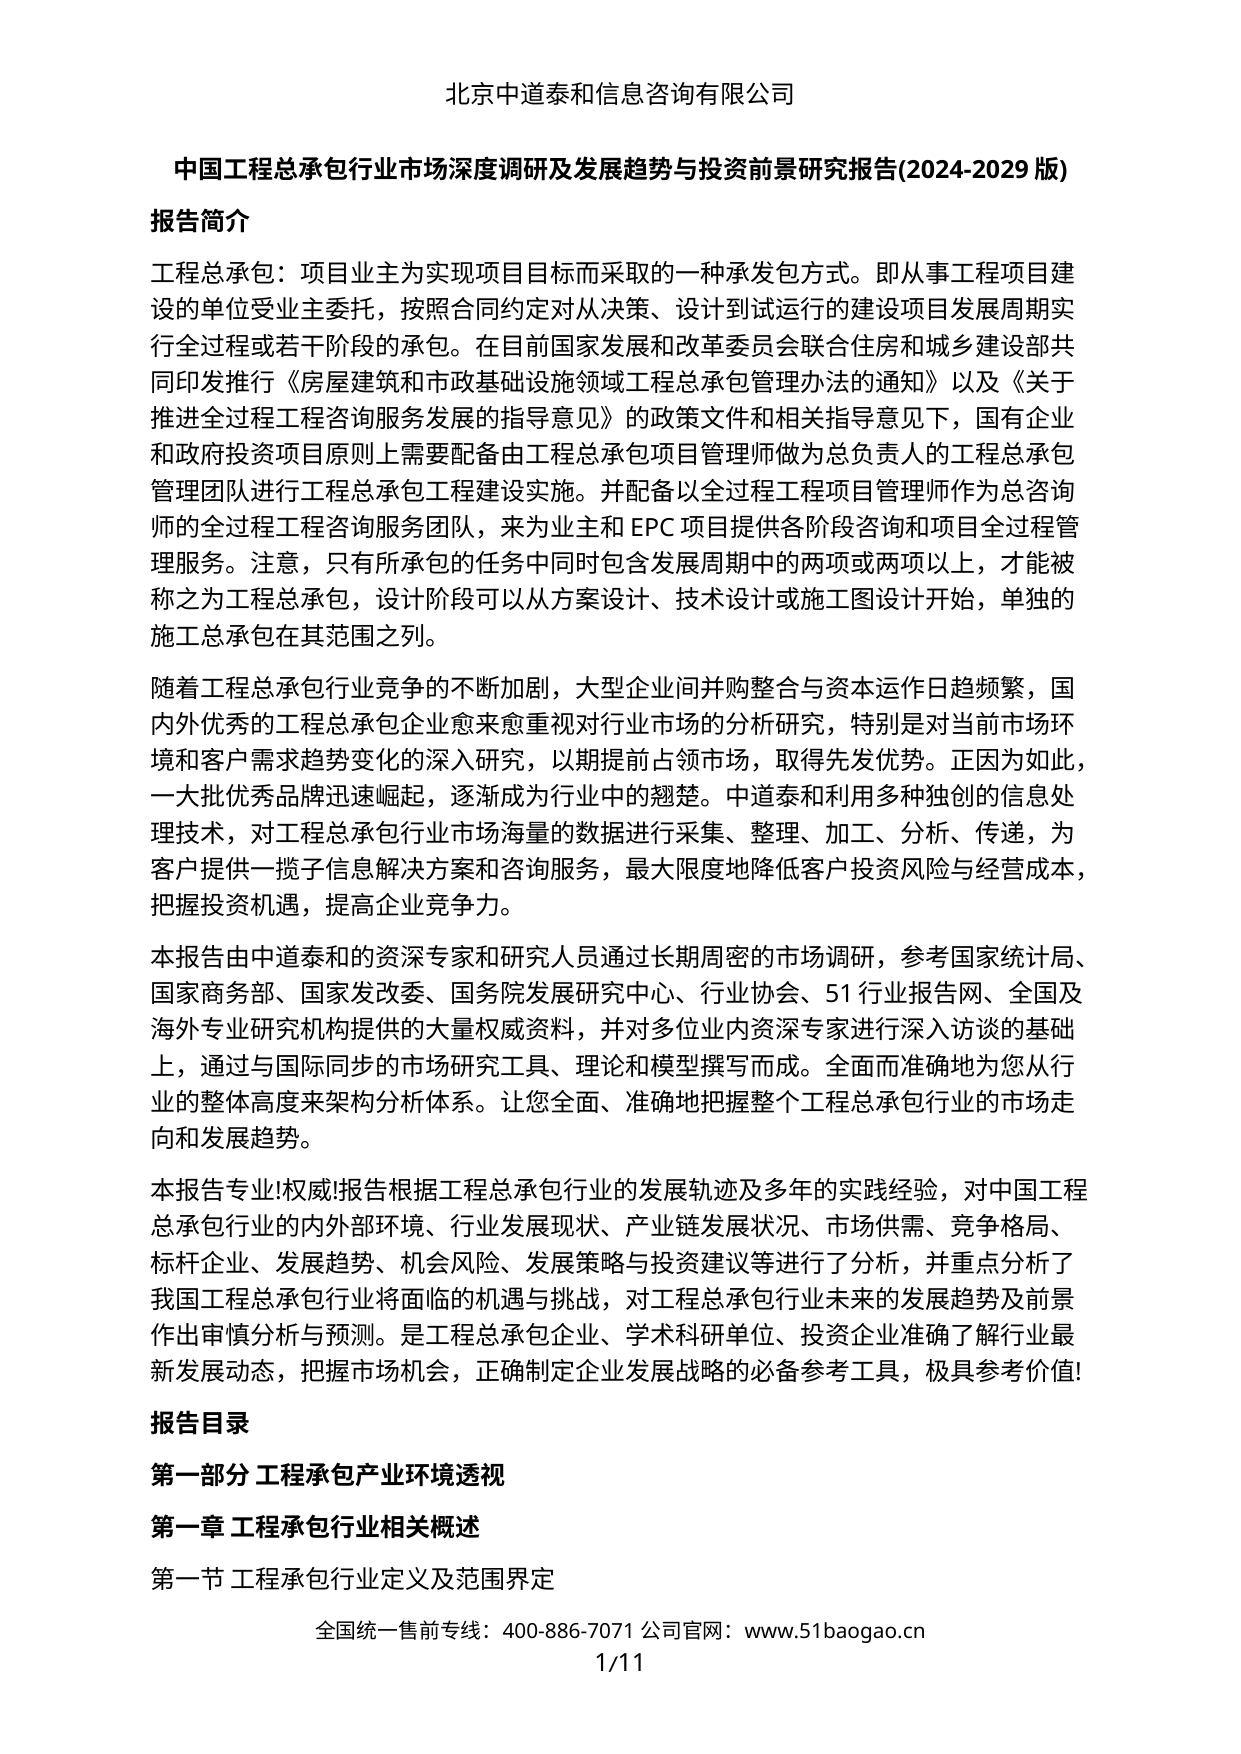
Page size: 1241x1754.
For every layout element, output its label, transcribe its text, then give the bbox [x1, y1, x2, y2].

text 报告目录 [150, 1404, 1090, 1440]
text 第一部分 工程承包产业环境透视 [150, 1456, 1090, 1492]
text 报告简介 [150, 202, 1090, 238]
text 随着工程总承包行业竞争的不断加剧，大型企业间并购整合与资本运作日趋频繁，国内外优秀的工程总承包企业愈来愈重视对行业市场的分析研究，特别是对当前市场环境和客户需求趋势变化的深入研究，以期提前占领市场，取得先发优势。正因为如此，一大批优秀品牌迅速崛起，逐渐成为行业中的翘楚。中道泰和利用多种独创的信息处理技术，对工程总承包行业市场海量的数据进行采集、整理、加工、分析、传递，为客户提供一揽子信息解决方案和咨询服务，最大限度地降低客户投资风险与经营成本，把握投资机遇，提高企业竞争力。 [150, 668, 1090, 922]
text 第一章 工程承包行业相关概述 [150, 1507, 1090, 1544]
text 中国工程总承包行业市场深度调研及发展趋势与投资前景研究报告(2024-2029版) [150, 150, 1090, 186]
text 本报告由中道泰和的资深专家和研究人员通过长期周密的市场调研，参考国家统计局、国家商务部、国家发改委、国务院发展研究中心、行业协会、51行业报告网、全国及海外专业研究机构提供的大量权威资料，并对多位业内资深专家进行深入访谈的基础上，通过与国际同步的市场研究工具、理论和模型撰写而成。全面而准确地为您从行业的整体高度来架构分析体系。让您全面、准确地把握整个工程总承包行业的市场走向和发展趋势。 [150, 937, 1090, 1155]
text 工程总承包：项目业主为实现项目目标而采取的一种承发包方式。即从事工程项目建设的单位受业主委托，按照合同约定对从决策、设计到试运行的建设项目发展周期实行全过程或若干阶段的承包。在目前国家发展和改革委员会联合住房和城乡建设部共同印发推行《房屋建筑和市政基础设施领域工程总承包管理办法的通知》以及《关于推进全过程工程咨询服务发展的指导意见》的政策文件和相关指导意见下，国有企业和政府投资项目原则上需要配备由工程总承包项目管理师做为总负责人的工程总承包管理团队进行工程总承包工程建设实施。并配备以全过程工程项目管理师作为总咨询师的全过程工程咨询服务团队，来为业主和EPC项目提供各阶段咨询和项目全过程管理服务。注意，只有所承包的任务中同时包含发展周期中的两项或两项以上，才能被称之为工程总承包，设计阶段可以从方案设计、技术设计或施工图设计开始，单独的施工总承包在其范围之列。 [150, 254, 1090, 652]
text 本报告专业!权威!报告根据工程总承包行业的发展轨迹及多年的实践经验，对中国工程总承包行业的内外部环境、行业发展现状、产业链发展状况、市场供需、竞争格局、标杆企业、发展趋势、机会风险、发展策略与投资建议等进行了分析，并重点分析了我国工程总承包行业将面临的机遇与挑战，对工程总承包行业未来的发展趋势及前景作出审慎分析与预测。是工程总承包企业、学术科研单位、投资企业准确了解行业最新发展动态，把握市场机会，正确制定企业发展战略的必备参考工具，极具参考价值! [150, 1171, 1090, 1388]
text 第一节 工程承包行业定义及范围界定 [150, 1559, 1090, 1596]
